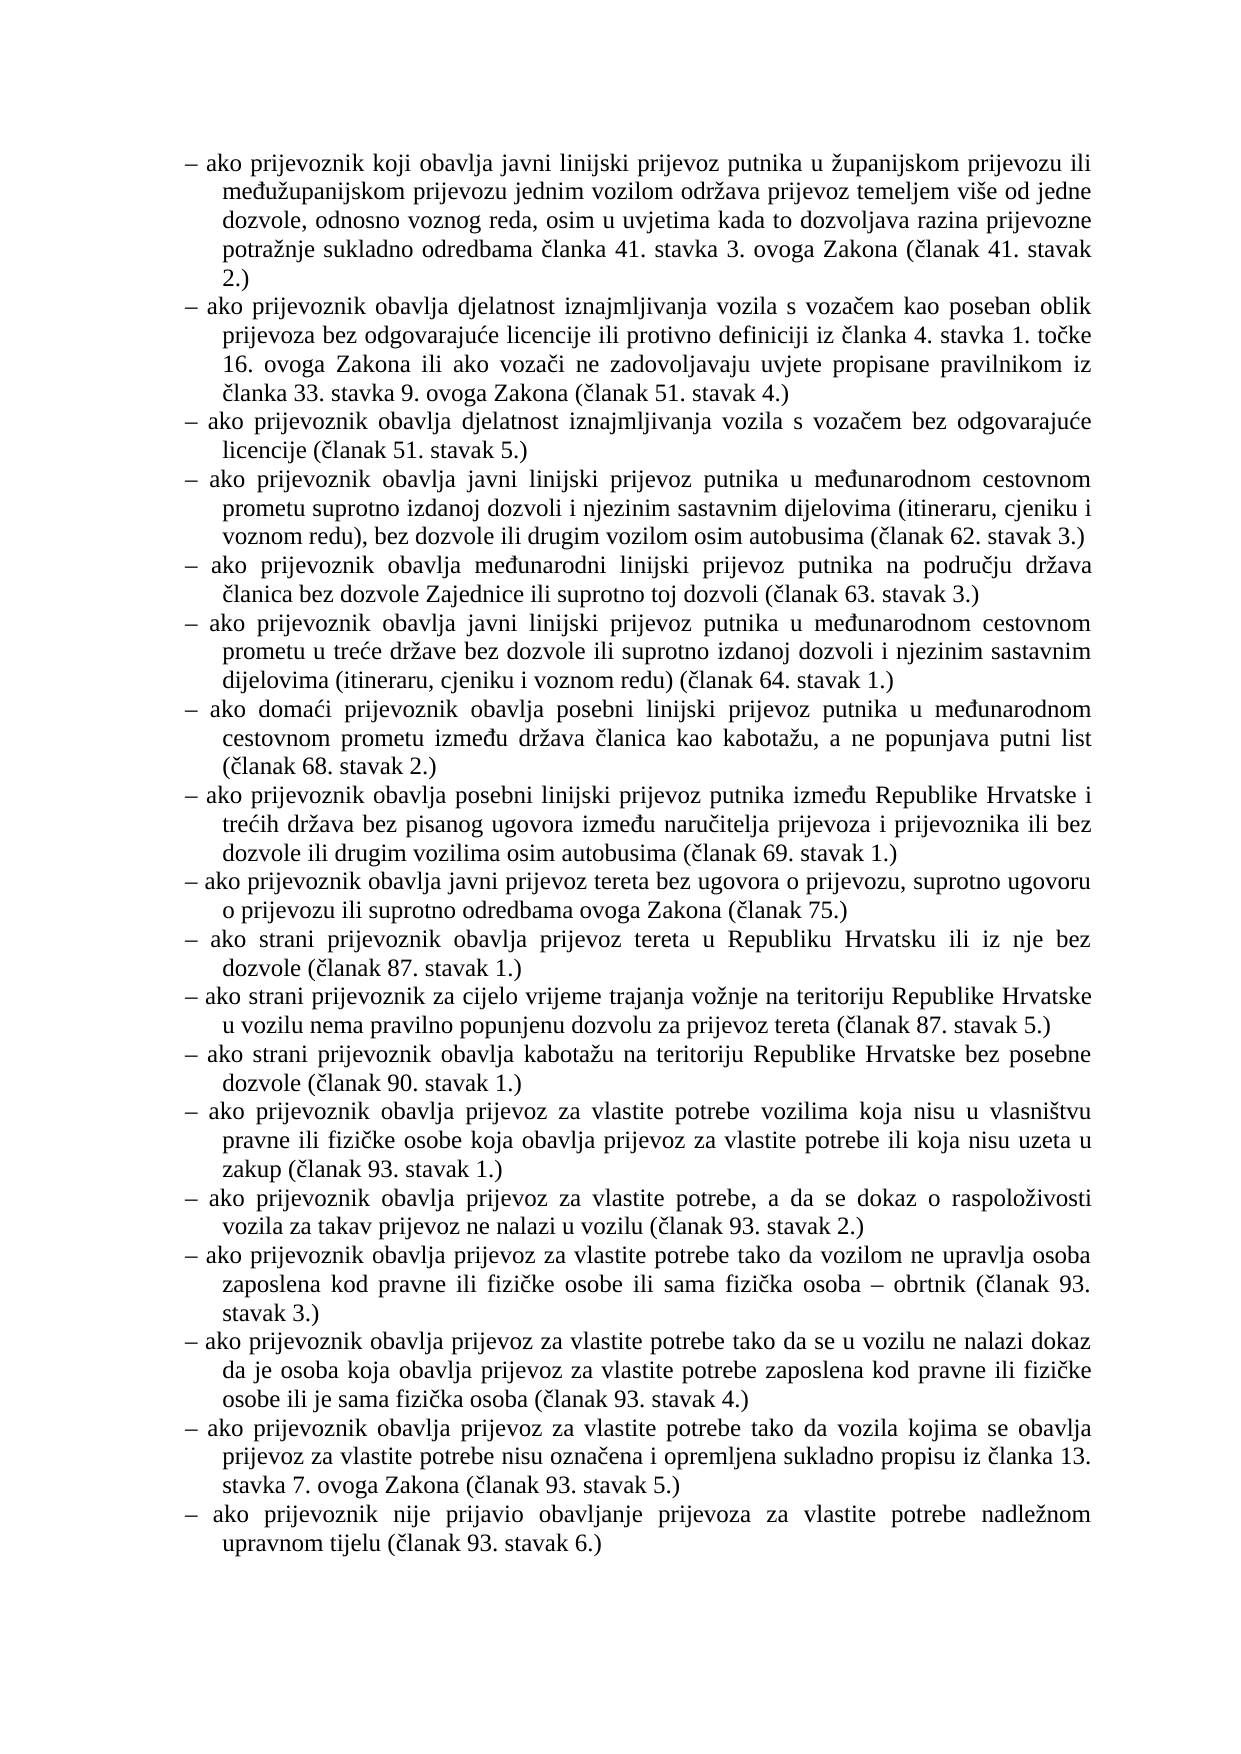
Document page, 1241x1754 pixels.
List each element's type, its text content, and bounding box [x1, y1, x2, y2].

text – ako strani prijevoznik obavlja kabotažu na teritoriju Republike Hrvatske bez posebne dozvole (članak 90. stavak 1.) [185, 1039, 1092, 1096]
text – ako prijevoznik nije prijavio obavljanje prijevoza za vlastite potrebe nadležnom upravnom tijelu (članak 93. stavak 6.) [185, 1499, 1092, 1556]
text – ako prijevoznik obavlja posebni linijski prijevoz putnika između Republike Hrvatske i trećih država bez pisanog ugovora između naručitelja prijevoza i prijevoznika ili bez dozvole ili drugim vozilima osim autobusima (članak 69. stavak 1.) [185, 780, 1092, 866]
text – ako prijevoznik obavlja prijevoz za vlastite potrebe vozilima koja nisu u vlasništvu pravne ili fizičke osobe koja obavlja prijevoz za vlastite potrebe ili koja nisu uzeta u zakup (članak 93. stavak 1.) [185, 1096, 1092, 1183]
text – ako prijevoznik obavlja prijevoz za vlastite potrebe tako da se u vozilu ne nalazi dokaz da je osoba koja obavlja prijevoz za vlastite potrebe zaposlena kod pravne ili fizičke osobe ili je sama fizička osoba (članak 93. stavak 4.) [185, 1326, 1092, 1413]
text – ako strani prijevoznik za cijelo vrijeme trajanja vožnje na teritoriju Republike Hrvatske u vozilu nema pravilno popunjenu dozvolu za prijevoz tereta (članak 87. stavak 5.) [185, 981, 1092, 1039]
text – ako prijevoznik obavlja prijevoz za vlastite potrebe, a da se dokaz o raspoloživosti vozila za takav prijevoz ne nalazi u vozilu (članak 93. stavak 2.) [185, 1183, 1092, 1240]
text – ako prijevoznik obavlja javni prijevoz tereta bez ugovora o prijevozu, suprotno ugovoru o prijevozu ili suprotno odredbama ovoga Zakona (članak 75.) [185, 866, 1092, 924]
text – ako prijevoznik obavlja javni linijski prijevoz putnika u međunarodnom cestovnom prometu u treće države bez dozvole ili suprotno izdanoj dozvoli i njezinim sastavnim dijelovima (itineraru, cjeniku i voznom redu) (članak 64. stavak 1.) [185, 608, 1092, 694]
text – ako strani prijevoznik obavlja prijevoz tereta u Republiku Hrvatsku ili iz nje bez dozvole (članak 87. stavak 1.) [185, 924, 1092, 981]
text – ako prijevoznik obavlja javni linijski prijevoz putnika u međunarodnom cestovnom prometu suprotno izdanoj dozvoli i njezinim sastavnim dijelovima (itineraru, cjeniku i voznom redu), bez dozvole ili drugim vozilom osim autobusima (članak 62. stavak 3.) [185, 464, 1092, 550]
text – ako prijevoznik koji obavlja javni linijski prijevoz putnika u županijskom prijevozu ili međužupanijskom prijevozu jednim vozilom održava prijevoz temeljem više od jedne dozvole, odnosno voznog reda, osim u uvjetima kada to dozvoljava razina prijevozne potražnje sukladno odredbama članka 41. stavka 3. ovoga Zakona (članak 41. stavak 2.) [185, 148, 1092, 291]
text – ako prijevoznik obavlja međunarodni linijski prijevoz putnika na području država članica bez dozvole Zajednice ili suprotno toj dozvoli (članak 63. stavak 3.) [185, 550, 1092, 608]
text – ako prijevoznik obavlja prijevoz za vlastite potrebe tako da vozila kojima se obavlja prijevoz za vlastite potrebe nisu označena i opremljena sukladno propisu iz članka 13. stavka 7. ovoga Zakona (članak 93. stavak 5.) [185, 1413, 1092, 1499]
text – ako prijevoznik obavlja djelatnost iznajmljivanja vozila s vozačem bez odgovarajuće licencije (članak 51. stavak 5.) [185, 406, 1092, 464]
text – ako prijevoznik obavlja djelatnost iznajmljivanja vozila s vozačem kao poseban oblik prijevoza bez odgovarajuće licencije ili protivno definiciji iz članka 4. stavka 1. točke 16. ovoga Zakona ili ako vozači ne zadovoljavaju uvjete propisane pravilnikom iz članka 33. stavka 9. ovoga Zakona (članak 51. stavak 4.) [185, 291, 1092, 406]
text – ako prijevoznik obavlja prijevoz za vlastite potrebe tako da vozilom ne upravlja osoba zaposlena kod pravne ili fizičke osobe ili sama fizička osoba – obrtnik (članak 93. stavak 3.) [185, 1240, 1092, 1326]
text – ako domaći prijevoznik obavlja posebni linijski prijevoz putnika u međunarodnom cestovnom prometu između država članica kao kabotažu, a ne popunjava putni list (članak 68. stavak 2.) [185, 694, 1092, 780]
